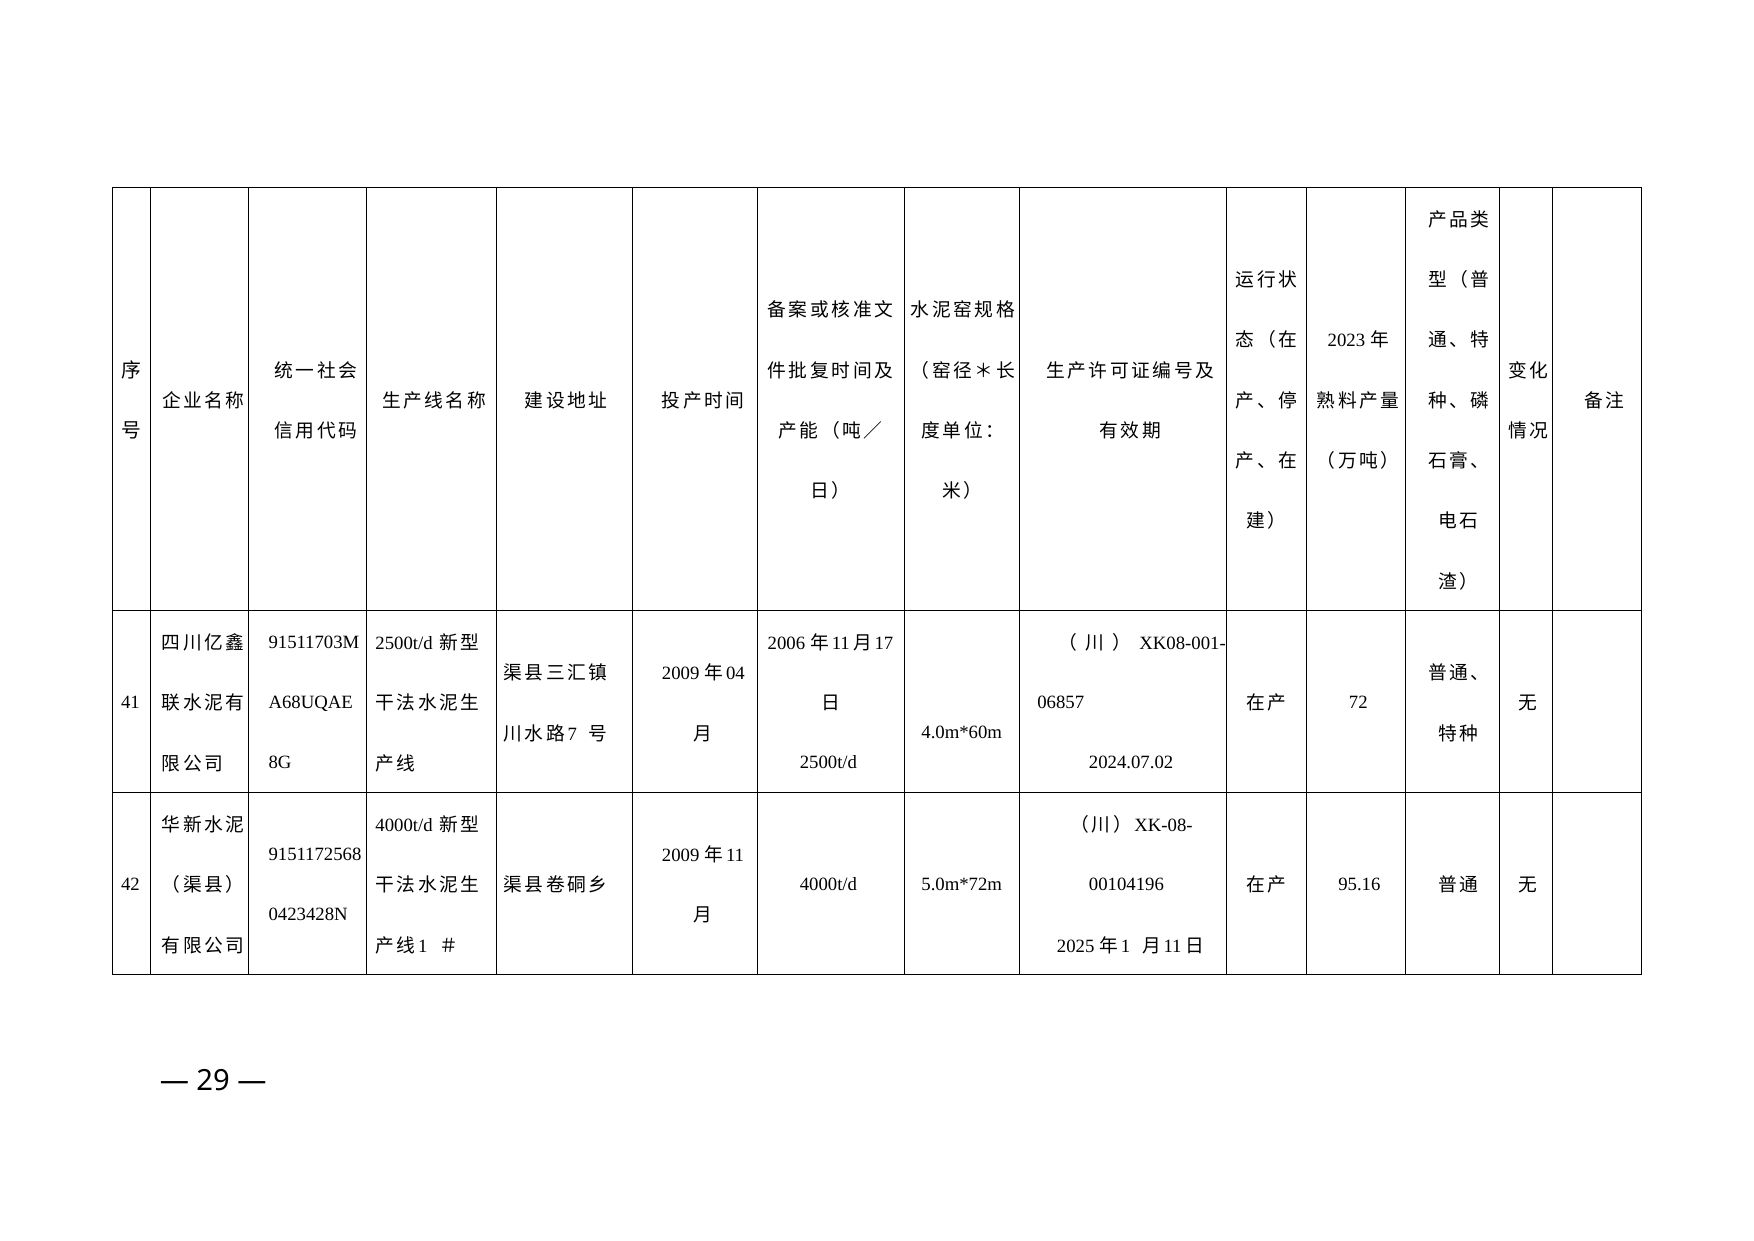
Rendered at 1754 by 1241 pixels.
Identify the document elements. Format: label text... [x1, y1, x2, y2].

table_cell 普通 [1406, 793, 1499, 974]
table_header 运行状态（在产、停产、在建） [1227, 188, 1306, 610]
table_header 产品类型（普通、特种、磷石膏、电石渣） [1406, 188, 1499, 610]
table_cell 4000t/d新型干法水泥生产线1＃ [367, 793, 496, 974]
table_header 2023年 熟料产量（万吨） [1307, 188, 1405, 610]
table_header 备案或核准文件批复时间及产能（吨／日） [758, 188, 904, 610]
table_cell 普通、特种 [1406, 611, 1499, 792]
table_cell 2500t/d新型干法水泥生产线 [367, 611, 496, 792]
table_cell （川）XK-08-00104196 2025年1月11日 [1020, 793, 1226, 974]
table_cell 渠县三汇镇川水路7号 [497, 611, 632, 792]
table_cell 无 [1500, 793, 1552, 974]
table_cell 72 [1307, 611, 1405, 792]
table_cell 渠县卷硐乡 [497, 793, 632, 974]
table_cell [1553, 793, 1641, 974]
table_cell 4000t/d [758, 793, 904, 974]
table_cell 5.0m*72m [905, 793, 1019, 974]
table_header 水泥窑规格（窑径＊长度单位：米） [905, 188, 1019, 610]
table_cell 在产 [1227, 793, 1306, 974]
table_cell 无 [1500, 611, 1552, 792]
table_header 建设地址 [497, 188, 632, 610]
table_cell 95.16 [1307, 793, 1405, 974]
table_cell 四川亿鑫联水泥有限公司 [151, 611, 248, 792]
table_header 备注 [1553, 188, 1641, 610]
table_header 统一社会信用代码 [249, 188, 366, 610]
table_cell 2009年04月 [633, 611, 757, 792]
table_header 变化情况 [1500, 188, 1552, 610]
table_cell 华新水泥（渠县）有限公司 [151, 793, 248, 974]
table_header 企业名称 [151, 188, 248, 610]
table_cell 91511703MA68UQAE 8G [249, 611, 366, 792]
table_cell 在产 [1227, 611, 1306, 792]
table_cell 2009年11月 [633, 793, 757, 974]
table_cell [1553, 611, 1641, 792]
table_cell 4.0m*60m [905, 611, 1019, 792]
table_header 投产时间 [633, 188, 757, 610]
table_cell 42 [113, 793, 150, 974]
table_cell 91511725680423428N [249, 793, 366, 974]
table_cell 2006年11月17日 2500t/d [758, 611, 904, 792]
table_cell （川）XK08-001-06857 2024.07.02 [1020, 611, 1226, 792]
table_header 生产线名称 [367, 188, 496, 610]
table_cell 41 [113, 611, 150, 792]
table_header 生产许可证编号及有效期 [1020, 188, 1226, 610]
table_header 序 号 [113, 188, 150, 610]
